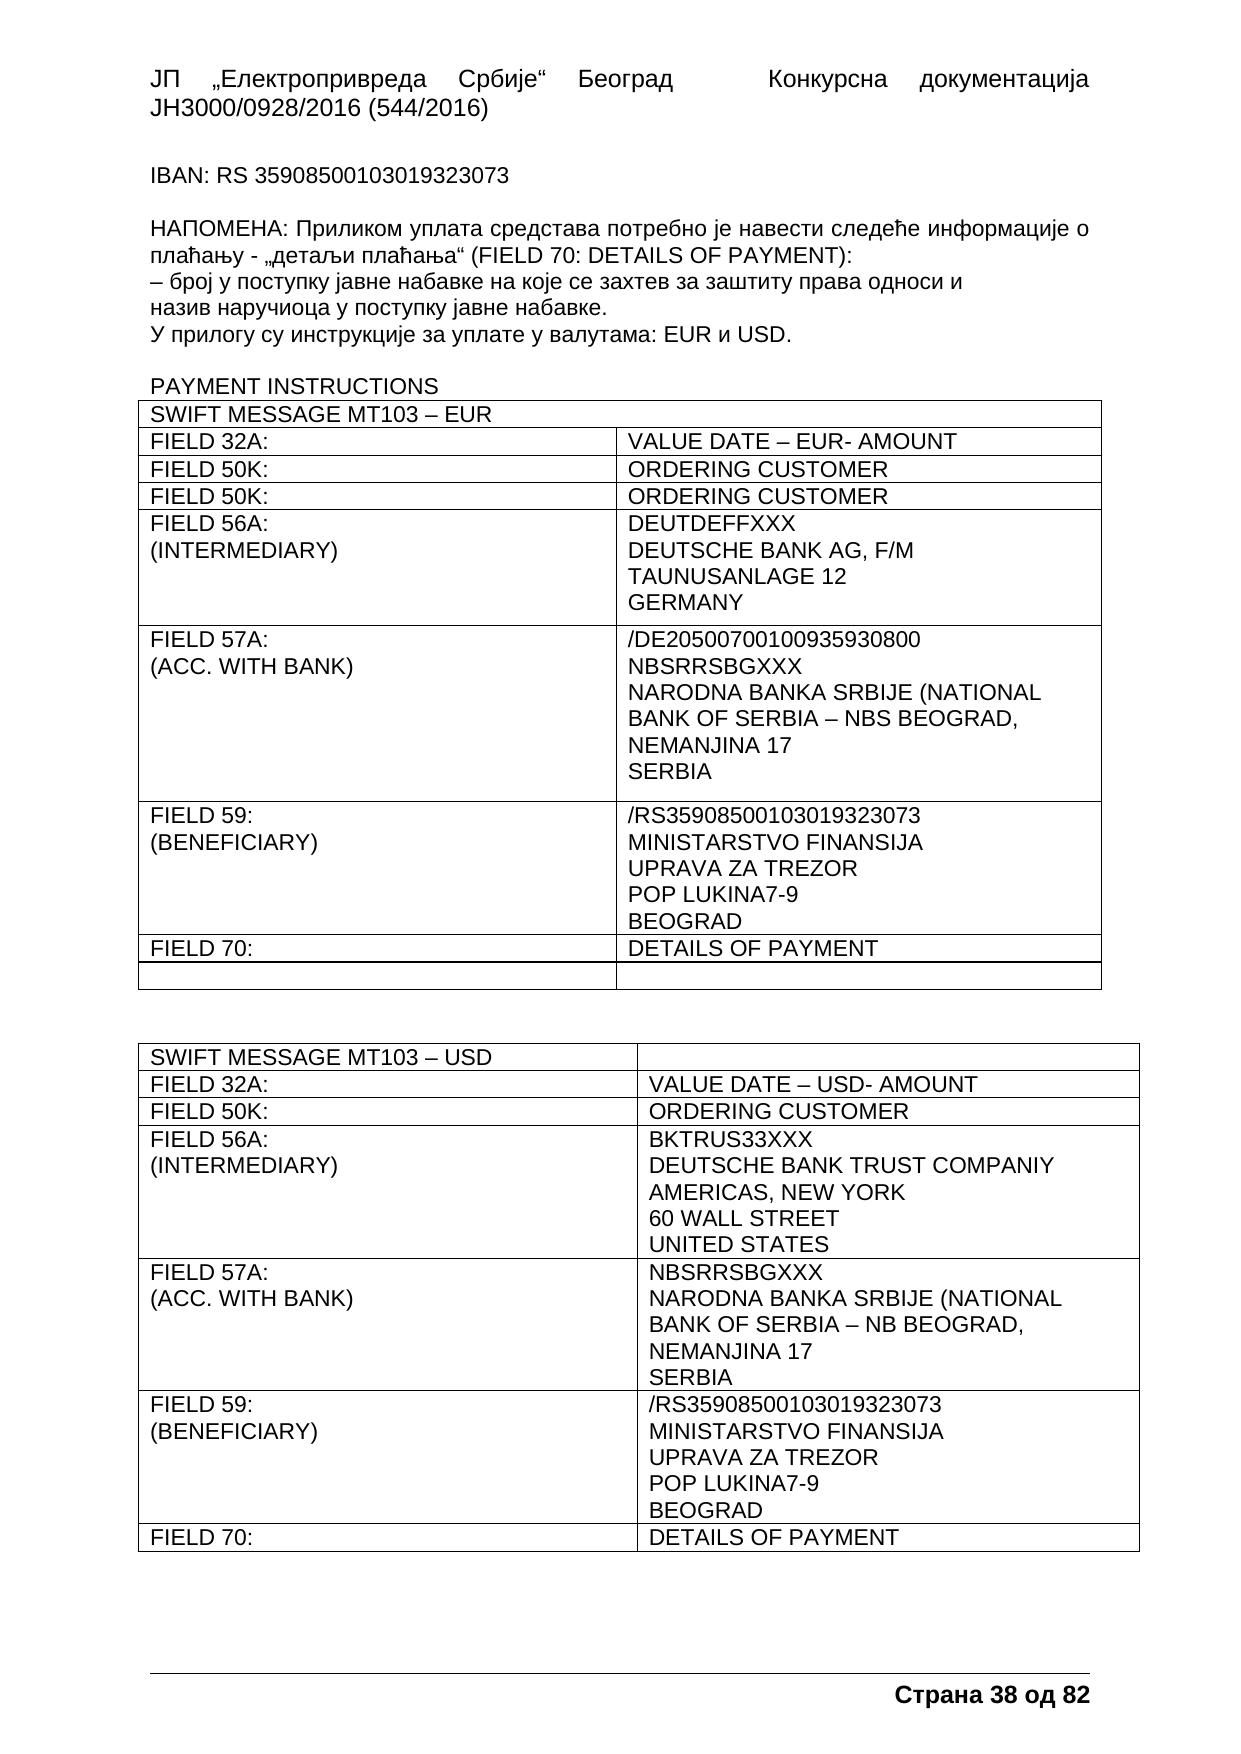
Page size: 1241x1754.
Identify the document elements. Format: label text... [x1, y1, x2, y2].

table_cell DETAILS OF PAYMENT [617, 935, 1101, 961]
table_cell FIELD 56A: (INTERMEDIARY) [139, 1126, 637, 1257]
table_cell VALUE DATE – EUR- AMOUNT [617, 428, 1101, 454]
table_cell FIELD 32A: [139, 428, 616, 454]
text назив наручиоца у поступку јавне набавке. [150, 294, 1090, 321]
table_cell FIELD 32A: [139, 1071, 637, 1097]
table_cell FIELD 70: [139, 1524, 637, 1551]
text – број у поступку јавне набавке на које се захтев за заштиту права односи и [150, 268, 1090, 294]
table_cell /DE20500700100935930800 NBSRRSBGXXX NARODNA BANKA SRBIJE (NATIONAL BANK OF SERBIA – NBS BEOGRAD, NEMANJINA 17 SERBIA [617, 626, 1101, 801]
table_cell FIELD 59: (BENEFICIARY) [139, 1391, 637, 1523]
table_cell ORDERING CUSTOMER [617, 483, 1101, 509]
text НАПОМЕНА: Приликом уплата средстава потребно је навести следеће информације о плаћању - „детаљи плаћања“ (FIELD 70: DETAILS OF PAYMENT): [150, 215, 1090, 268]
table_header SWIFT MESSAGE MT103 – EUR [139, 401, 1101, 427]
table_header SWIFT MESSAGE MT103 – USD [139, 1044, 637, 1070]
text PAYMENT INSTRUCTIONS [150, 373, 1090, 400]
table_cell VALUE DATE – USD- AMOUNT [638, 1071, 1139, 1097]
table_cell NBSRRSBGXXX NARODNA BANKA SRBIJE (NATIONAL BANK OF SERBIA – NB BEOGRAD, NEMANJINA 17 SERBIA [638, 1259, 1139, 1390]
table_cell FIELD 70: [139, 935, 616, 961]
table_cell /RS35908500103019323073 MINISTARSTVO FINANSIJA UPRAVA ZA TREZOR POP LUKINA7-9 BEOGRAD [617, 802, 1101, 934]
table_cell FIELD 50K: [139, 456, 616, 482]
table_cell FIELD 59: (BENEFICIARY) [139, 802, 616, 934]
table_cell DEUTDEFFXXX DEUTSCHE BANK AG, F/M TAUNUSANLAGE 12 GERMANY [617, 510, 1101, 625]
table_cell /RS35908500103019323073 MINISTARSTVO FINANSIJA UPRAVA ZA TREZOR POP LUKINA7-9 BEOGRAD [638, 1391, 1139, 1523]
table_cell ORDERING CUSTOMER [617, 456, 1101, 482]
table_header [638, 1044, 1139, 1070]
table_cell DETAILS OF PAYMENT [638, 1524, 1139, 1551]
table_cell FIELD 57A: (ACC. WITH BANK) [139, 1259, 637, 1390]
text У прилогу су инструкције за уплате у валутама: EUR и USD. [150, 321, 1090, 347]
table_cell FIELD 50K: [139, 483, 616, 509]
table_cell FIELD 57A: (ACC. WITH BANK) [139, 626, 616, 801]
table_cell [617, 963, 1101, 989]
table_cell FIELD 56A: (INTERMEDIARY) [139, 510, 616, 625]
table_cell ORDERING CUSTOMER [638, 1098, 1139, 1125]
table_cell [139, 963, 616, 989]
table_cell BKTRUS33XXX DEUTSCHE BANK TRUST COMPANIY AMERICAS, NEW YORK 60 WALL STREET UNITED STATES [638, 1126, 1139, 1257]
table_cell FIELD 50K: [139, 1098, 637, 1125]
text IBAN: RS 35908500103019323073 [150, 162, 1090, 189]
